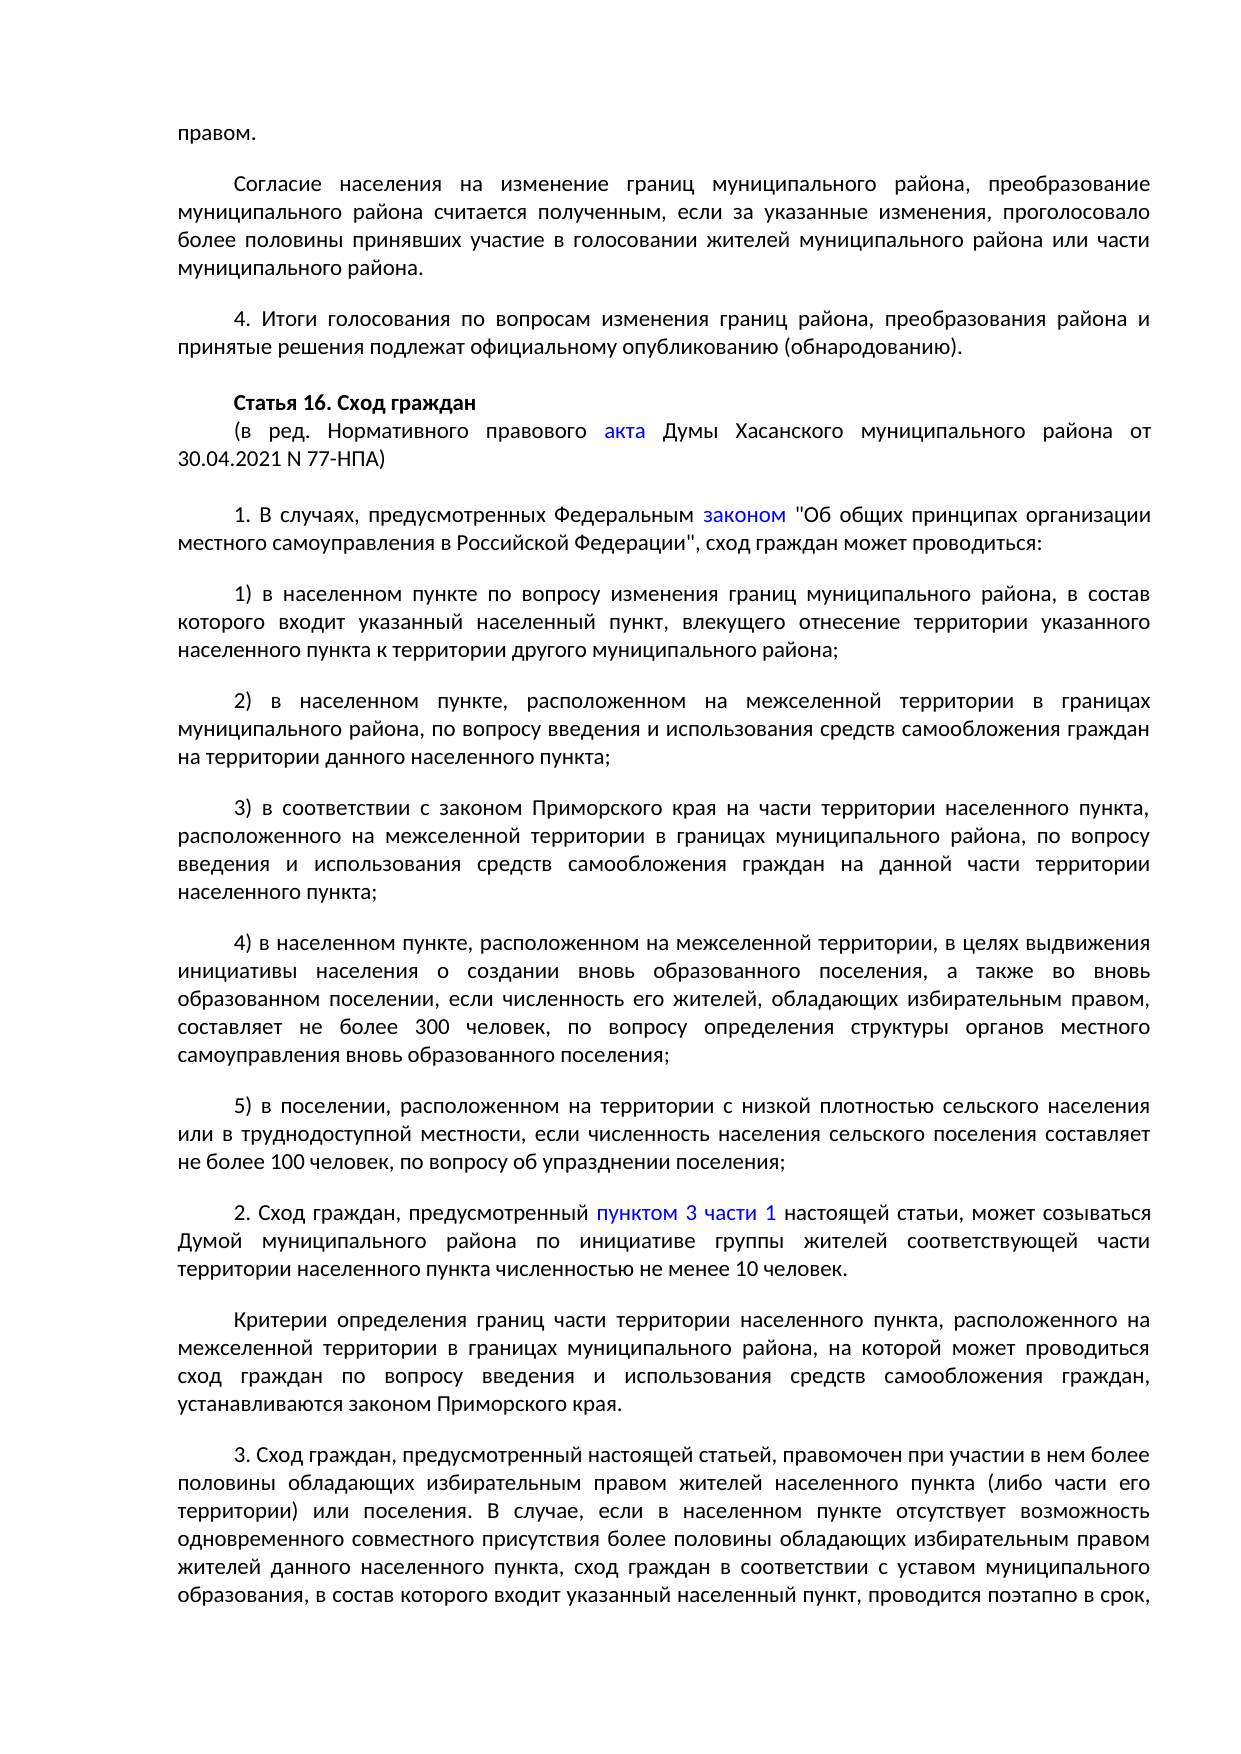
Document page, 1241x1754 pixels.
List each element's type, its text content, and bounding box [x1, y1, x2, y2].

text 4. Итоги голосования по вопросам изменения границ района, преобразования района и принятые решения подлежат официальному опубликованию (обнародованию). [177, 304, 1152, 360]
text 3) в соответствии с законом Приморского края на части территории населенного пункта, расположенного на межселенной территории в границах муниципального района, по вопросу введения и использования средств самообложения граждан на данной части территории населенного пункта; [177, 793, 1152, 905]
title Статья 16. Сход граждан [177, 388, 1152, 416]
text 2) в населенном пункте, расположенном на межселенной территории в границах муниципального района, по вопросу введения и использования средств самообложения граждан на территории данного населенного пункта; [177, 686, 1152, 770]
text (в ред. Нормативного правового акта Думы Хасанского муниципального района от 30.04.2021 N 77-НПА) [177, 416, 1152, 472]
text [177, 118, 1152, 146]
text 1) в населенном пункте по вопросу изменения границ муниципального района, в состав которого входит указанный населенный пункт, влекущего отнесение территории указанного населенного пункта к территории другого муниципального района; [177, 579, 1152, 663]
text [177, 1440, 1152, 1608]
text 5) в поселении, расположенном на территории с низкой плотностью сельского населения или в труднодоступной местности, если численность населения сельского поселения составляет не более 100 человек, по вопросу об упразднении поселения; [177, 1091, 1152, 1175]
text 4) в населенном пункте, расположенном на межселенной территории, в целях выдвижения инициативы населения о создании вновь образованного поселения, а также во вновь образованном поселении, если численность его жителей, обладающих избирательным правом, составляет не более 300 человек, по вопросу определения структуры органов местного самоуправления вновь образованного поселения; [177, 928, 1152, 1068]
text 1. В случаях, предусмотренных Федеральным законом "Об общих принципах организации местного самоуправления в Российской Федерации", сход граждан может проводиться: [177, 500, 1152, 556]
text Согласие населения на изменение границ муниципального района, преобразование муниципального района считается полученным, если за указанные изменения, проголосовало более половины принявших участие в голосовании жителей муниципального района или части муниципального района. [177, 169, 1152, 281]
text 2. Сход граждан, предусмотренный пунктом 3 части 1 настоящей статьи, может созываться Думой муниципального района по инициативе группы жителей соответствующей части территории населенного пункта численностью не менее 10 человек. [177, 1198, 1152, 1282]
text Критерии определения границ части территории населенного пункта, расположенного на межселенной территории в границах муниципального района, на которой может проводиться сход граждан по вопросу введения и использования средств самообложения граждан, устанавливаются законом Приморского края. [177, 1305, 1152, 1417]
